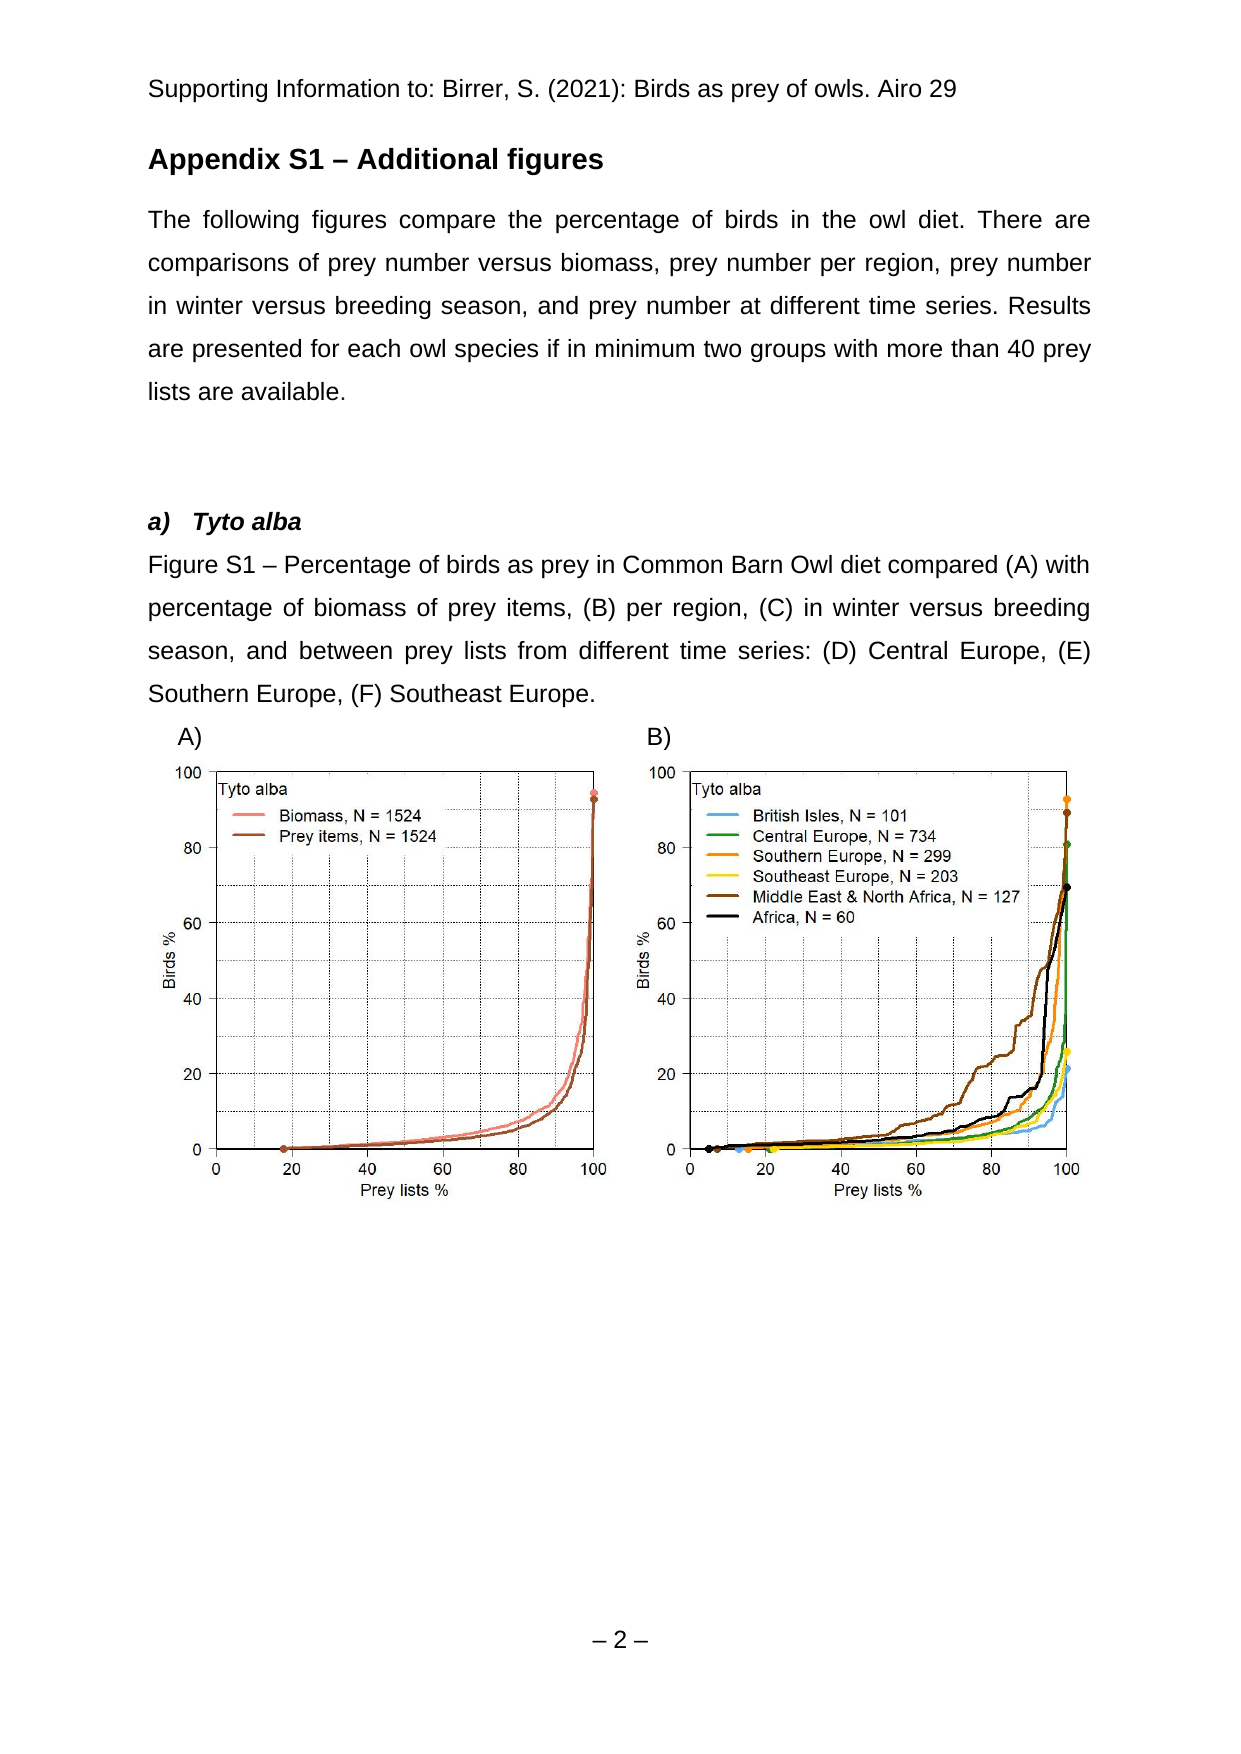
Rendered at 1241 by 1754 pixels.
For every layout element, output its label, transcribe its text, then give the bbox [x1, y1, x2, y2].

text The following figures compare the percentage of birds in the owl diet. There are comparisons of prey number versus biomass, prey number per region, prey number in winter versus breeding season, and prey number at different time series. Results are presented for each owl species if in minimum two groups with more than 40 prey lists are available. [148, 204, 1093, 406]
text A) B) [177, 722, 1093, 751]
picture [621, 750, 1088, 1218]
text Figure S1 – Percentage of birds as prey in Common Barn Owl diet compared (A) with percentage of biomass of prey items, (B) per region, (C) in winter versus breeding season, and between prey lists from different time series: (D) Central Europe, (E) Southern Europe, (F) Southeast Europe. [148, 549, 1093, 708]
subtitle Appendix S1 – Additional figures [148, 142, 1093, 175]
subtitle Tyto alba [148, 506, 1093, 535]
picture [147, 750, 615, 1218]
